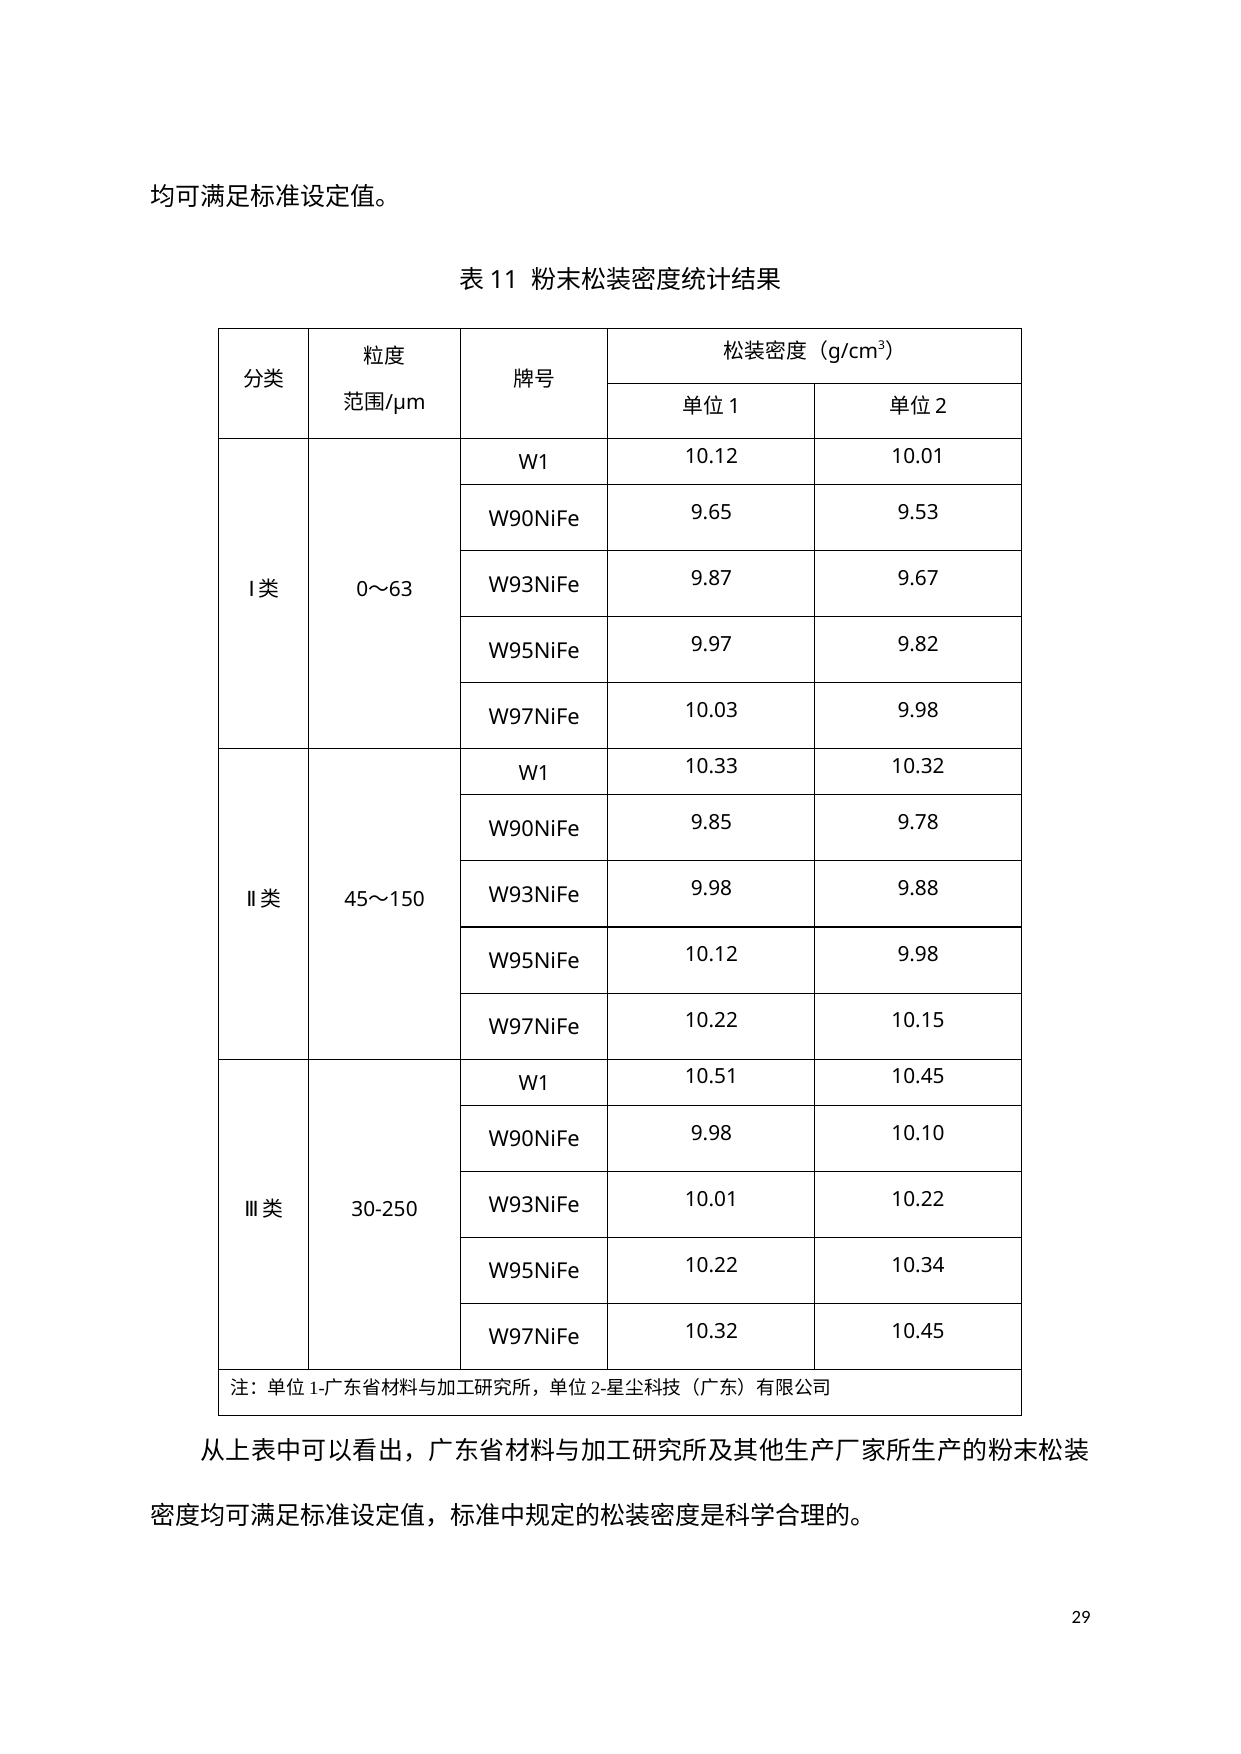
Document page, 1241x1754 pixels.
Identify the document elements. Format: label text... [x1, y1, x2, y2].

table_cell 单位2 [815, 384, 1021, 438]
table_cell 10.33 [608, 749, 814, 794]
table_cell 10.22 [608, 994, 814, 1058]
table_cell 45～150 [309, 749, 460, 1058]
table_header 粒度 范围/μm [309, 329, 460, 438]
table_cell 9.67 [815, 551, 1021, 616]
table_cell 10.10 [815, 1106, 1021, 1171]
table_cell 9.87 [608, 551, 814, 616]
table_cell 9.98 [608, 861, 814, 926]
table_cell 单位1 [608, 384, 814, 438]
table_cell Ⅰ类 [219, 439, 308, 748]
table_cell W97NiFe [461, 1304, 607, 1369]
table_cell 9.78 [815, 795, 1021, 860]
table_cell 10.34 [815, 1238, 1021, 1303]
table_cell W93NiFe [461, 861, 607, 926]
table_cell W95NiFe [461, 617, 607, 682]
table_cell 10.03 [608, 683, 814, 748]
table_header 分类 [219, 329, 308, 438]
table_cell W93NiFe [461, 1172, 607, 1237]
table_cell W97NiFe [461, 994, 607, 1058]
text 从上表中可以看出，广东省材料与加工研究所及其他生产厂家所生产的粉末松装密度均可满足标准设定值，标准中规定的松装密度是科学合理的。 [150, 1416, 1090, 1546]
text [150, 162, 1090, 227]
table_cell 0～63 [309, 439, 460, 748]
table_cell 9.85 [608, 795, 814, 860]
table_header 松装密度（g/cm3） [608, 329, 1021, 383]
table_cell W1 [461, 749, 607, 794]
table_cell 9.97 [608, 617, 814, 682]
table_cell W1 [461, 439, 607, 484]
table_cell 10.32 [815, 749, 1021, 794]
table_cell W1 [461, 1060, 607, 1104]
table_cell W90NiFe [461, 485, 607, 550]
table_cell 10.01 [815, 439, 1021, 484]
table_cell 10.12 [608, 928, 814, 992]
table_cell W90NiFe [461, 1106, 607, 1171]
table_cell 10.45 [815, 1060, 1021, 1104]
table_cell 注：单位1-广东省材料与加工研究所，单位2-星尘科技（广东）有限公司 [219, 1370, 1021, 1415]
table_cell Ⅱ类 [219, 749, 308, 1058]
table_cell 9.88 [815, 861, 1021, 926]
table_cell 10.22 [608, 1238, 814, 1303]
table_cell 10.32 [608, 1304, 814, 1369]
table_cell 10.22 [815, 1172, 1021, 1237]
table_cell W90NiFe [461, 795, 607, 860]
table_cell 9.98 [608, 1106, 814, 1171]
table_cell 10.45 [815, 1304, 1021, 1369]
table_cell 9.82 [815, 617, 1021, 682]
table_cell W95NiFe [461, 1238, 607, 1303]
text 表11 粉末松装密度统计结果 [150, 245, 1090, 310]
table_header 牌号 [461, 329, 607, 438]
table_cell 9.65 [608, 485, 814, 550]
table_cell 9.98 [815, 683, 1021, 748]
table_cell W95NiFe [461, 928, 607, 992]
table_cell 10.15 [815, 994, 1021, 1058]
table_cell 10.12 [608, 439, 814, 484]
table_cell Ⅲ类 [219, 1060, 308, 1369]
table_cell 10.01 [608, 1172, 814, 1237]
table_cell 9.98 [815, 928, 1021, 992]
table_cell 9.53 [815, 485, 1021, 550]
table_cell W97NiFe [461, 683, 607, 748]
table_cell 10.51 [608, 1060, 814, 1104]
table_cell W93NiFe [461, 551, 607, 616]
table_cell 30-250 [309, 1060, 460, 1369]
